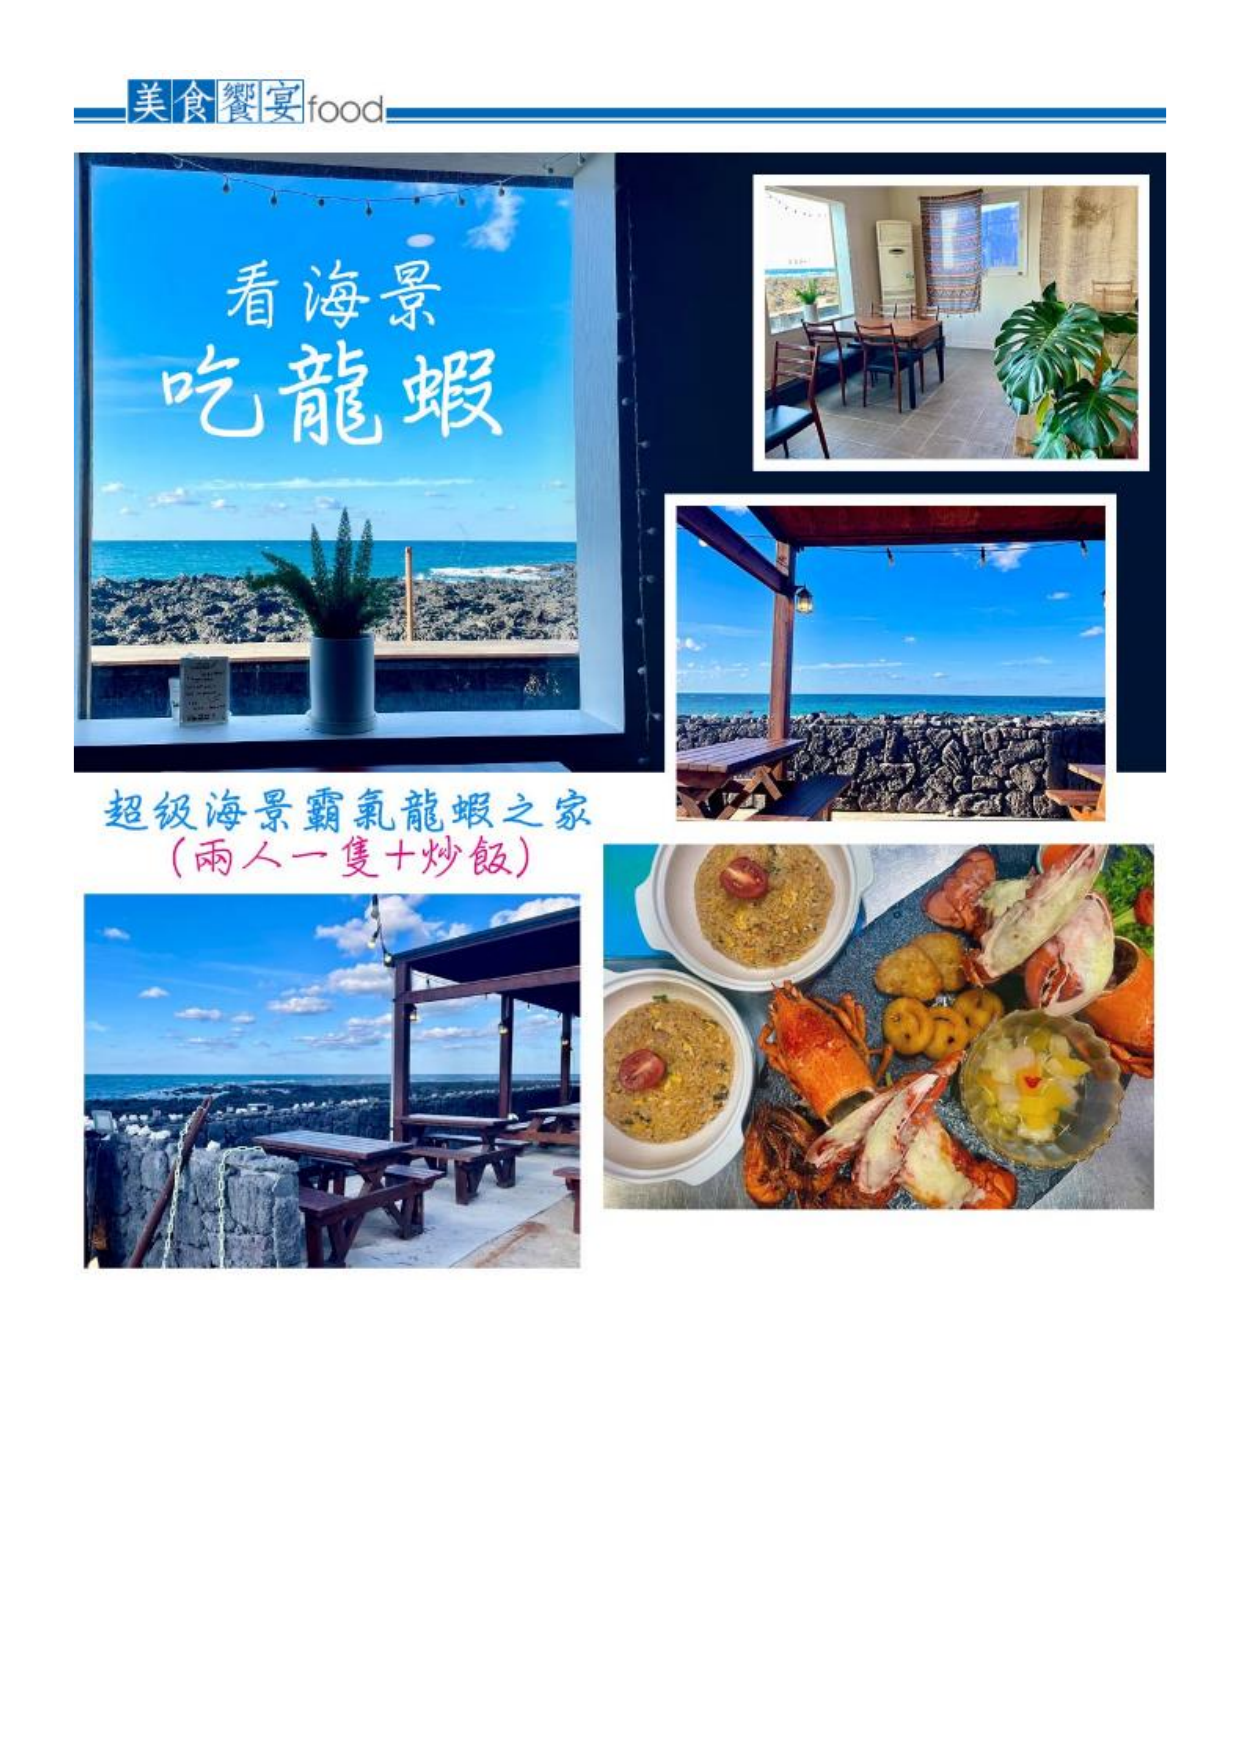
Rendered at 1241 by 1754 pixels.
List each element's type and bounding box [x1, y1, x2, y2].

picture [73, 70, 1167, 132]
picture [73, 145, 1167, 1280]
